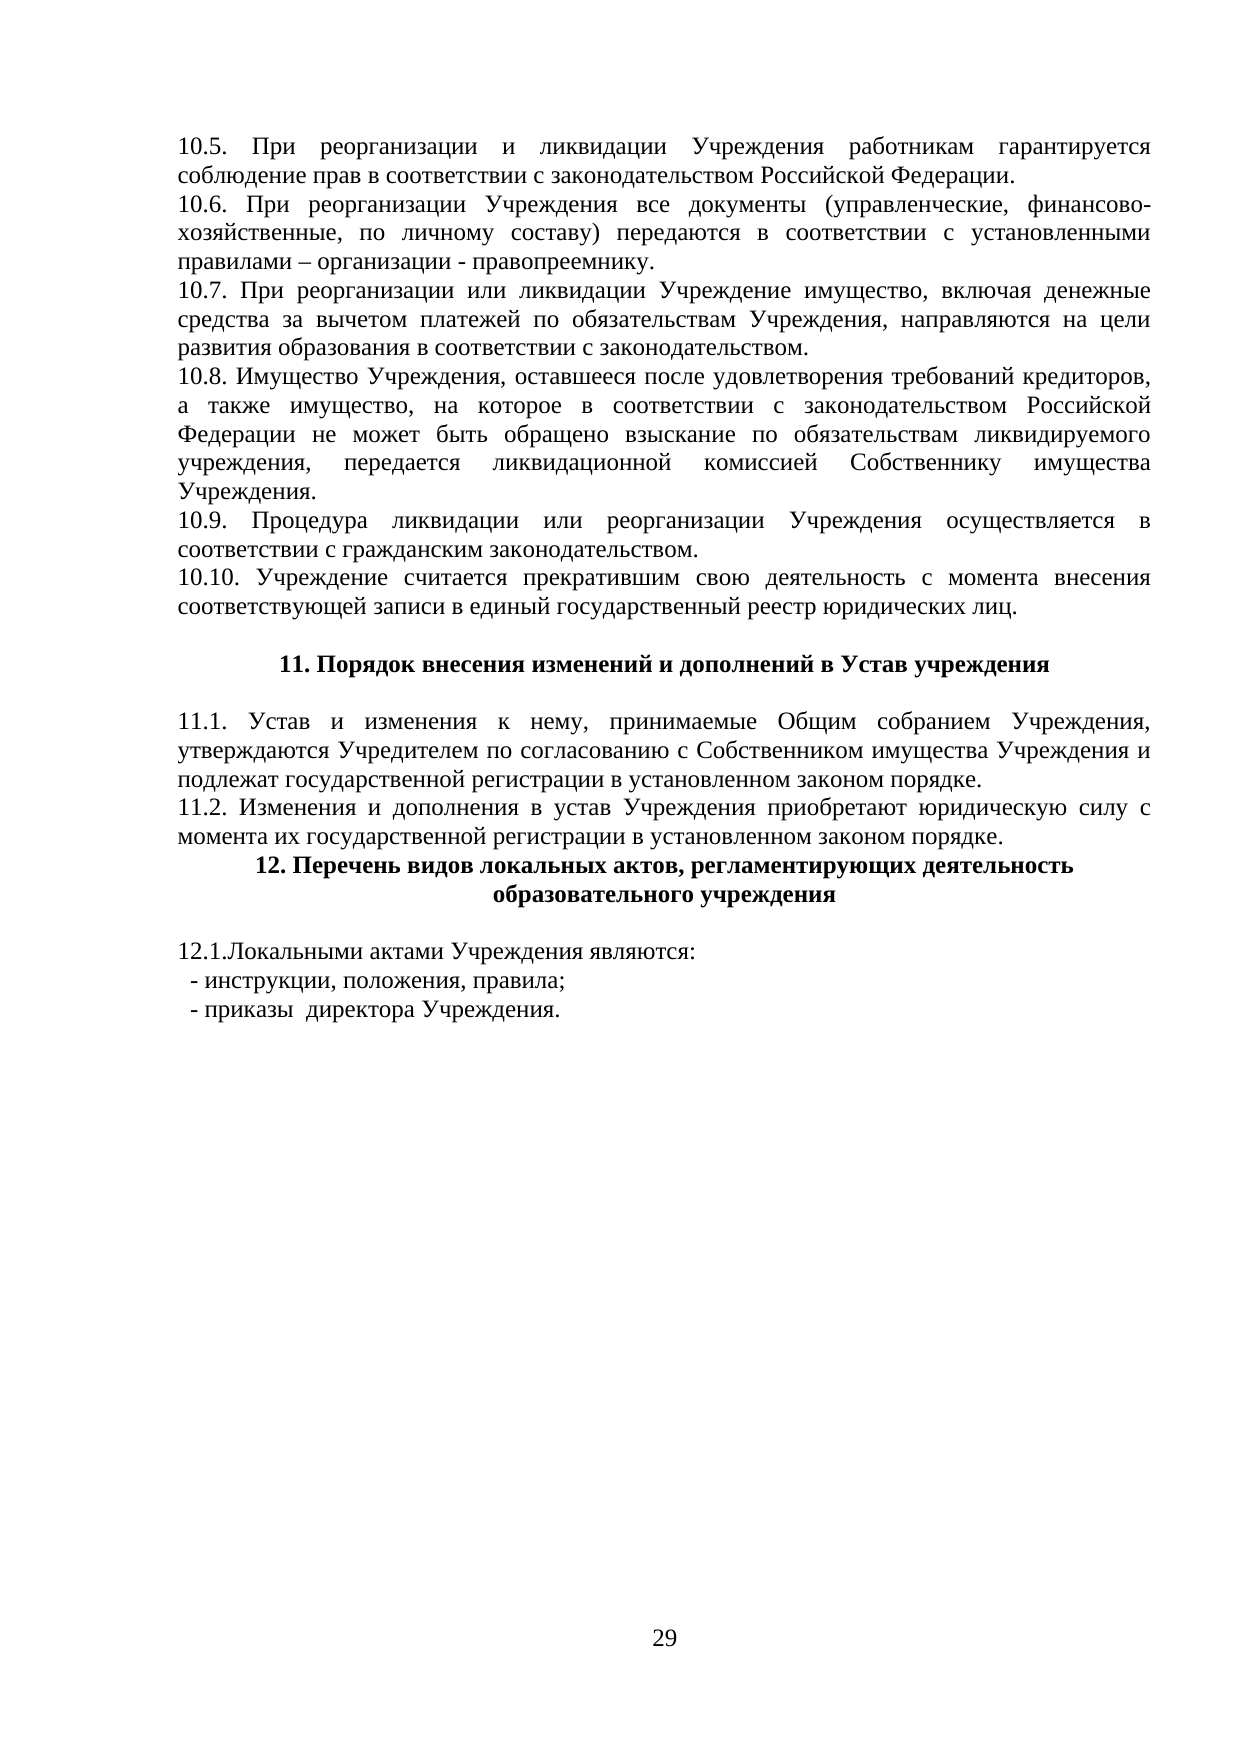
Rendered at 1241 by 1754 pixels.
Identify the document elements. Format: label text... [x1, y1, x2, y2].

text 10.7. При реорганизации или ликвидации Учреждение имущество, включая денежные средства за вычетом платежей по обязательствам Учреждения, направляются на цели развития образования в соответствии с законодательством. [177, 275, 1152, 361]
text 10.8. Имущество Учреждения, оставшееся после удовлетворения требований кредиторов, а также имущество, на которое в соответствии с законодательством Российской Федерации не может быть обращено взыскание по обязательствам ликвидируемого учреждения, передается ликвидационной комиссией Собственнику имущества Учреждения. [177, 361, 1152, 505]
text - инструкции, положения, правила; [177, 965, 1152, 994]
text 11.2. Изменения и дополнения в устав Учреждения приобретают юридическую силу с момента их государственной регистрации в установленном законом порядке. [177, 792, 1152, 850]
text 10.6. При реорганизации Учреждения все документы (управленческие, финансово-хозяйственные, по личному составу) передаются в соответствии с установленными правилами – организации - правопреемнику. [177, 189, 1152, 275]
text 10.9. Процедура ликвидации или реорганизации Учреждения осуществляется в соответствии с гражданским законодательством. [177, 505, 1152, 562]
text 11. Порядок внесения изменений и дополнений в Устав учреждения [177, 649, 1152, 677]
text - приказы директора Учреждения. [177, 994, 1152, 1022]
text 10.10. Учреждение считается прекратившим свою деятельность с момента внесения соответствующей записи в единый государственный реестр юридических лиц. [177, 562, 1152, 620]
text 12. Перечень видов локальных актов, регламентирующих деятельность [177, 850, 1152, 879]
text 12.1.Локальными актами Учреждения являются: [177, 936, 1152, 965]
text 11.1. Устав и изменения к нему, принимаемые Общим собранием Учреждения, утверждаются Учредителем по согласованию с Собственником имущества Учреждения и подлежат государственной регистрации в установленном законом порядке. [177, 706, 1152, 792]
text 10.5. При реорганизации и ликвидации Учреждения работникам гарантируется соблюдение прав в соответствии с законодательством Российской Федерации. [177, 131, 1152, 189]
text образовательного учреждения [177, 879, 1152, 907]
